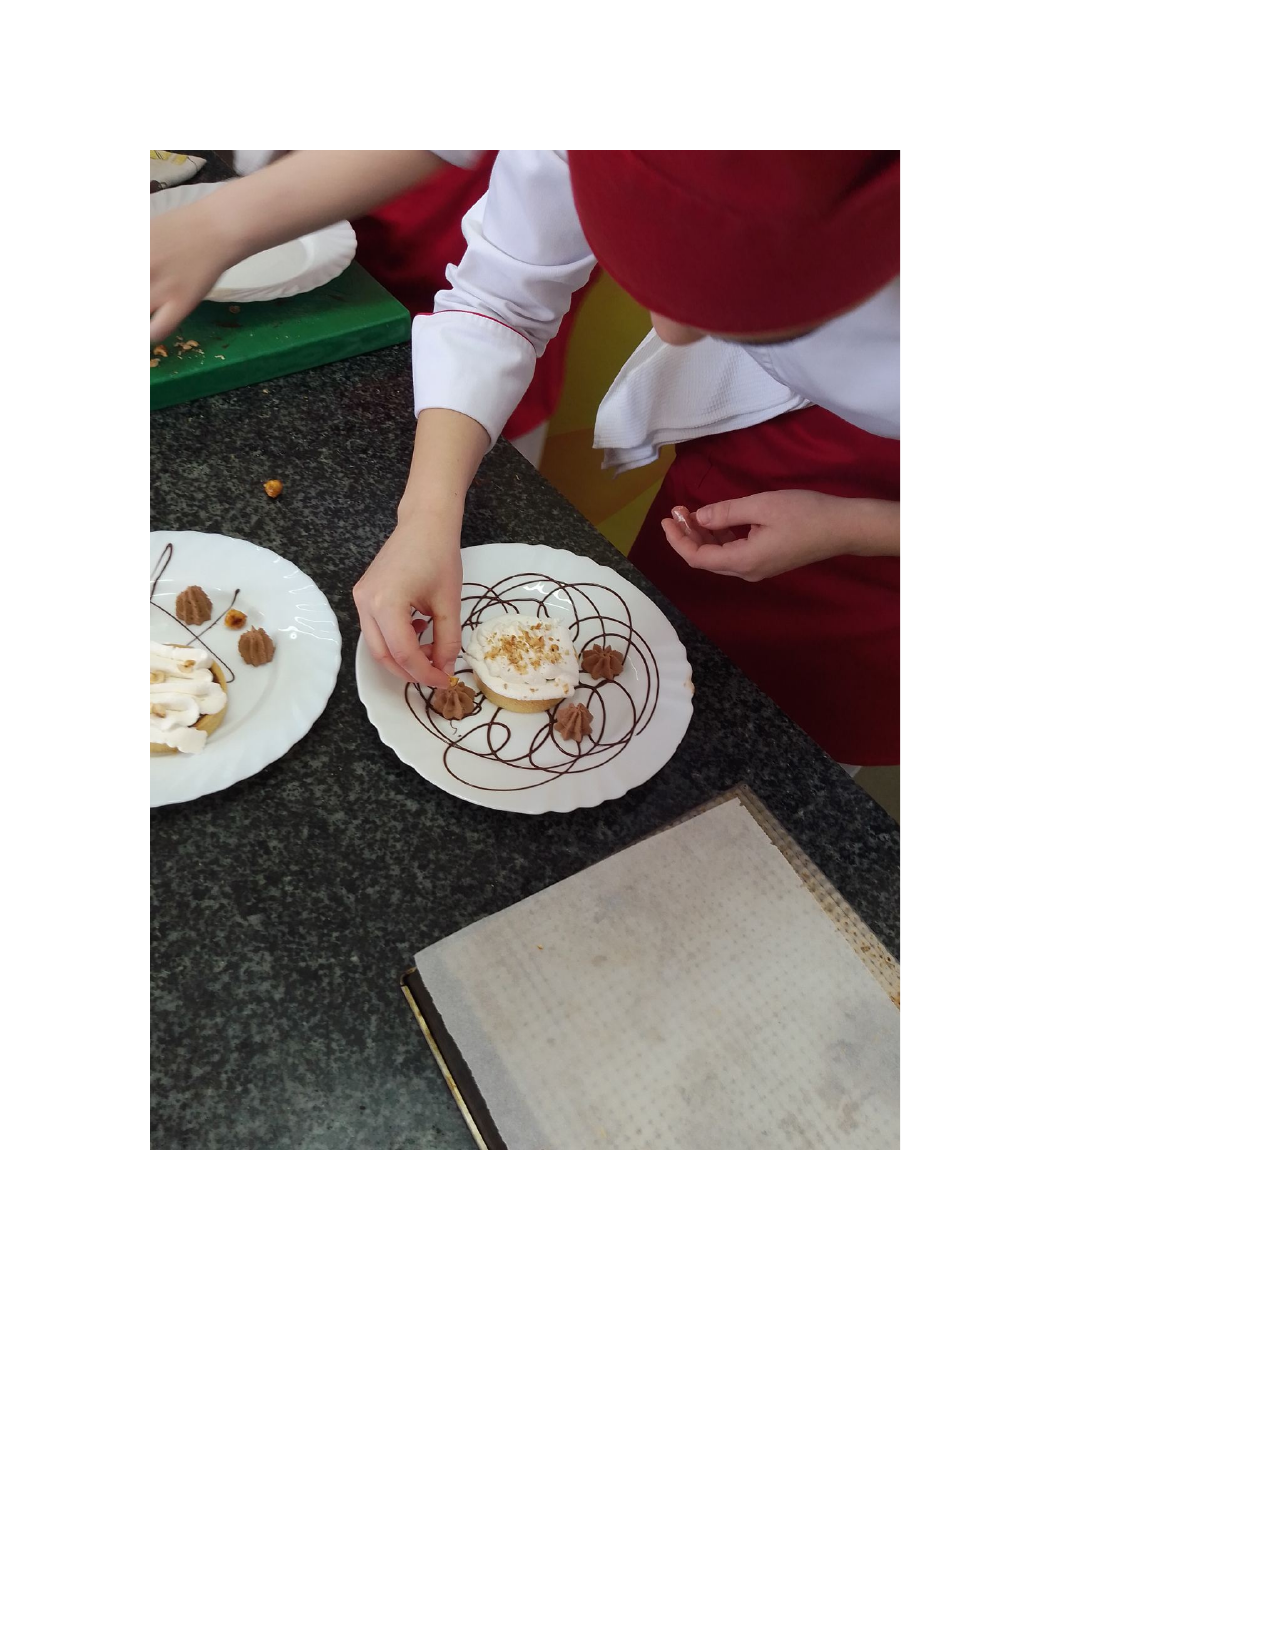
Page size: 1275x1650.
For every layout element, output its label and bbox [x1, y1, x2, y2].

picture [150, 150, 901, 1150]
